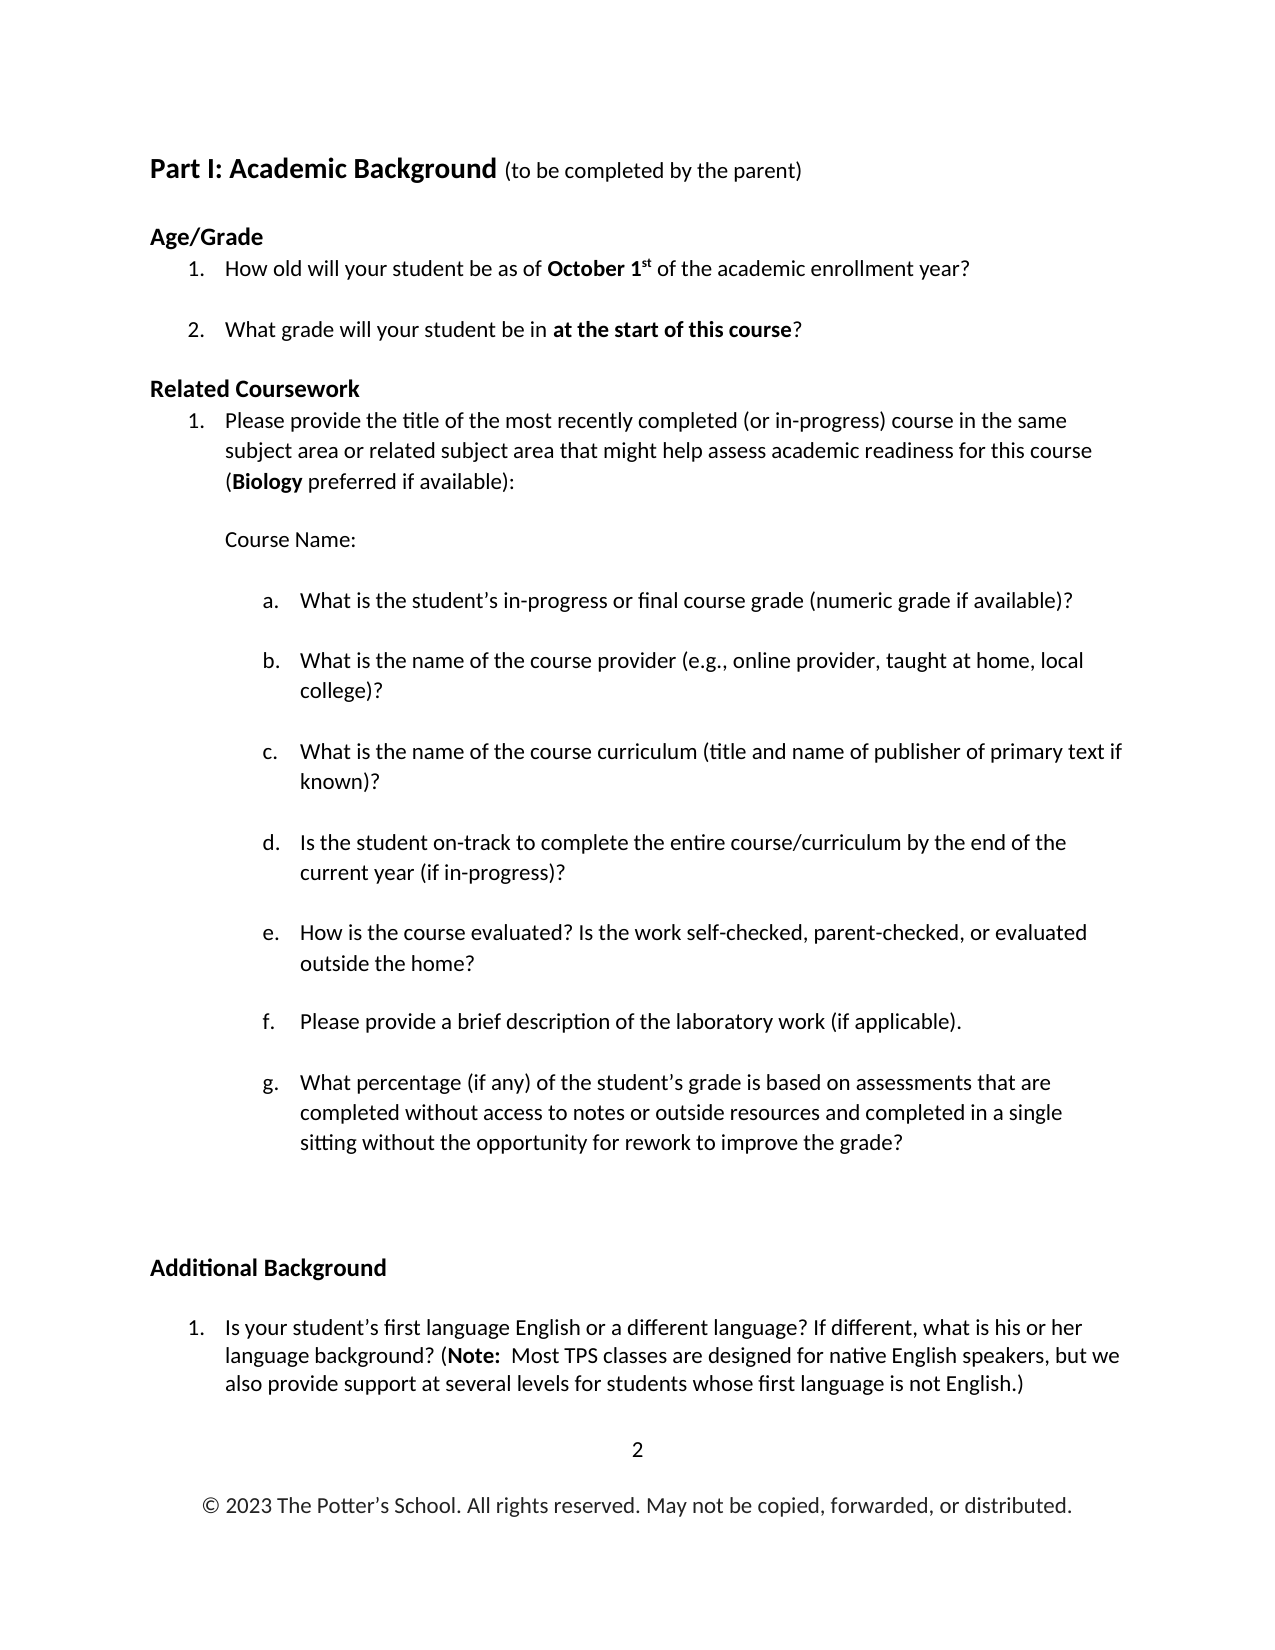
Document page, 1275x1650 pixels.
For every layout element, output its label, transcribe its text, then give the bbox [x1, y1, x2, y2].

text Related Coursework [150, 373, 1125, 404]
list What is the name of the course provider (e.g., online provider, taught at home, local college)? [262, 646, 1125, 704]
text Additional Background [150, 1252, 1125, 1283]
list How is the course evaluated? Is the work self-checked, parent-checked, or evaluated outside the home? [262, 918, 1125, 977]
list What is the name of the course curriculum (title and name of publisher of primary text if known)? [262, 737, 1125, 795]
list Is the student on-track to complete the entire course/curriculum by the end of the current year (if in-progress)? [262, 828, 1125, 886]
list How old will your student be as of October 1st of the academic enrollment year? [187, 254, 1125, 282]
text Age/Grade [150, 221, 1125, 252]
text Part I: Academic Background (to be completed by the parent) [150, 150, 1125, 186]
list What is the student’s in-progress or final course grade (numeric grade if available)? [262, 586, 1125, 614]
list Please provide the title of the most recently completed (or in-progress) course in the same subject area or related subject area that might help assess academic readiness for this course (Biology preferred if available): [187, 406, 1125, 495]
list Is your student’s first language English or a different language? If different, what is his or her language background? (Note: Most TPS classes are designed for native English speakers, but we also provide support at several levels for students whose first language is not English.) [187, 1313, 1125, 1397]
list What grade will your student be in at the start of this course? [187, 315, 1125, 343]
list Course Name: [225, 525, 1125, 553]
list What percentage (if any) of the student’s grade is based on assessments that are completed without access to notes or outside resources and completed in a single sitting without the opportunity for rework to improve the grade? [262, 1068, 1125, 1156]
list Please provide a brief description of the laboratory work (if applicable). [262, 1007, 1125, 1035]
